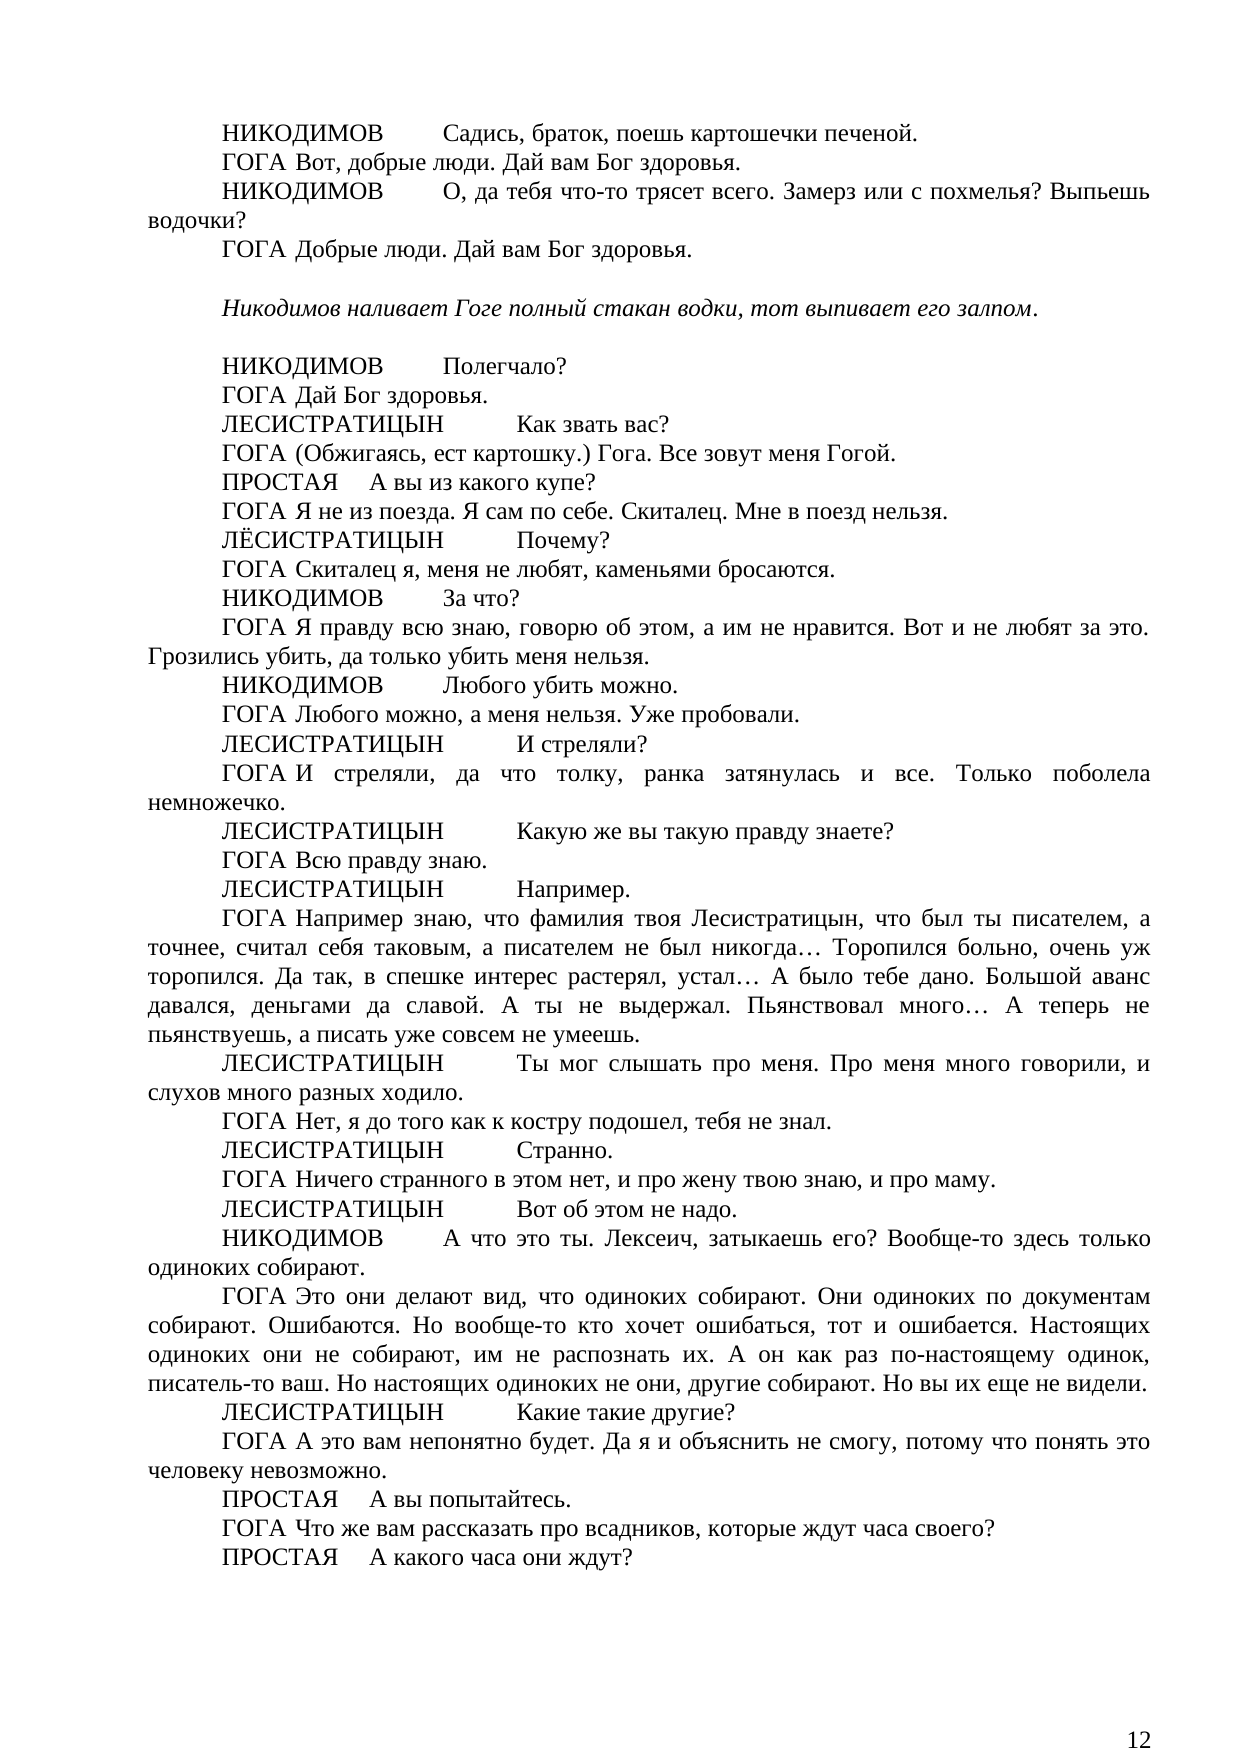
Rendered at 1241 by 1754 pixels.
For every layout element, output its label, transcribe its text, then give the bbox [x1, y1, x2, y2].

text ГОГА Добрые люди. Дай вам Бог здоровья. [148, 234, 1152, 263]
text ЛЕСИСТРАТИЦЫН Вот об этом не надо. [148, 1193, 1152, 1222]
text ГОГА Что же вам рассказать про всадников, которые ждут часа своего? [148, 1513, 1152, 1542]
text ГОГА Любого можно, а меня нельзя. Уже пробовали. [148, 699, 1152, 728]
text ПРОСТАЯ А вы из какого купе? [148, 467, 1152, 496]
text ГОГА А это вам непонятно будет. Да я и объяснить не смогу, потому что понять это человеку невозможно. [148, 1426, 1152, 1484]
text ЛЁСИСТРАТИЦЫН Почему? [148, 525, 1152, 554]
text ГОГА Дай Бог здоровья. [148, 380, 1152, 409]
text НИКОДИМОВ За что? [148, 583, 1152, 612]
text НИКОДИМОВ Садись, браток, поешь картошечки печеной. [148, 118, 1152, 147]
text НИКОДИМОВ О, да тебя что-то трясет всего. Замерз или с похмелья? Выпьешь водочки? [148, 176, 1152, 234]
text ГОГА Я не из поезда. Я сам по себе. Скиталец. Мне в поезд нельзя. [148, 496, 1152, 525]
text ЛЕСИСТРАТИЦЫН Например. [148, 874, 1152, 903]
text ЛЕСИСТРАТИЦЫН Ты мог слышать про меня. Про меня много говорили, и слухов много разных ходило. [148, 1048, 1152, 1106]
text ЛЕСИСТРАТИЦЫН Какую же вы такую правду знаете? [148, 816, 1152, 845]
text ГОГА (Обжигаясь, ест картошку.) Гога. Все зовут меня Гогой. [148, 438, 1152, 467]
text ЛЕСИСТРАТИЦЫН Как звать вас? [148, 409, 1152, 438]
text ЛЕСИСТРАТИЦЫН И стреляли? [148, 728, 1152, 757]
text ПРОСТАЯ А какого часа они ждут? [148, 1542, 1152, 1571]
text ЛЕСИСТРАТИЦЫН Странно. [148, 1135, 1152, 1164]
text ГОГА Например знаю, что фамилия твоя Лесистратицын, что был ты писателем, а точнее, считал себя таковым, а писателем не был никогда… Торопился больно, очень уж торопился. Да так, в спешке интерес растерял, устал… А было тебе дано. Большой аванс давался, деньгами да славой. А ты не выдержал. Пьянствовал много… А теперь не пьянствуешь, а писать уже совсем не умеешь. [148, 903, 1152, 1048]
text ГОГА Всю правду знаю. [148, 845, 1152, 874]
text ГОГА Ничего странного в этом нет, и про жену твою знаю, и про маму. [148, 1164, 1152, 1193]
text ГОГА Это они делают вид, что одиноких собирают. Они одиноких по документам собирают. Ошибаются. Но вообще-то кто хочет ошибаться, тот и ошибается. Настоящих одиноких они не собирают, им не распознать их. А он как раз по-настоящему одинок, писатель-то ваш. Но настоящих одиноких не они, другие собирают. Но вы их еще не видели. [148, 1281, 1152, 1397]
text ЛЕСИСТРАТИЦЫН Какие такие другие? [148, 1397, 1152, 1426]
text НИКОДИМОВ А что это ты. Лексеич, затыкаешь его? Вообще-то здесь только одиноких собирают. [148, 1222, 1152, 1281]
text ГОГА Нет, я до того как к костру подошел, тебя не знал. [148, 1106, 1152, 1135]
text НИКОДИМОВ Полегчало? [148, 351, 1152, 380]
text ГОГА Вот, добрые люди. Дай вам Бог здоровья. [148, 147, 1152, 176]
text ПРОСТАЯ А вы попытайтесь. [148, 1484, 1152, 1513]
text НИКОДИМОВ Любого убить можно. [148, 670, 1152, 699]
text ГОГА И стреляли, да что толку, ранка затянулась и все. Только поболела немножечко. [148, 757, 1152, 816]
text Никодимов наливает Гоге полный стакан водки, тот выпивает его залпом. [148, 292, 1152, 322]
text ГОГА Скиталец я, меня не любят, каменьями бросаются. [148, 554, 1152, 583]
text ГОГА Я правду всю знаю, говорю об этом, а им не нравится. Вот и не любят за это. Грозились убить, да только убить меня нельзя. [148, 612, 1152, 670]
